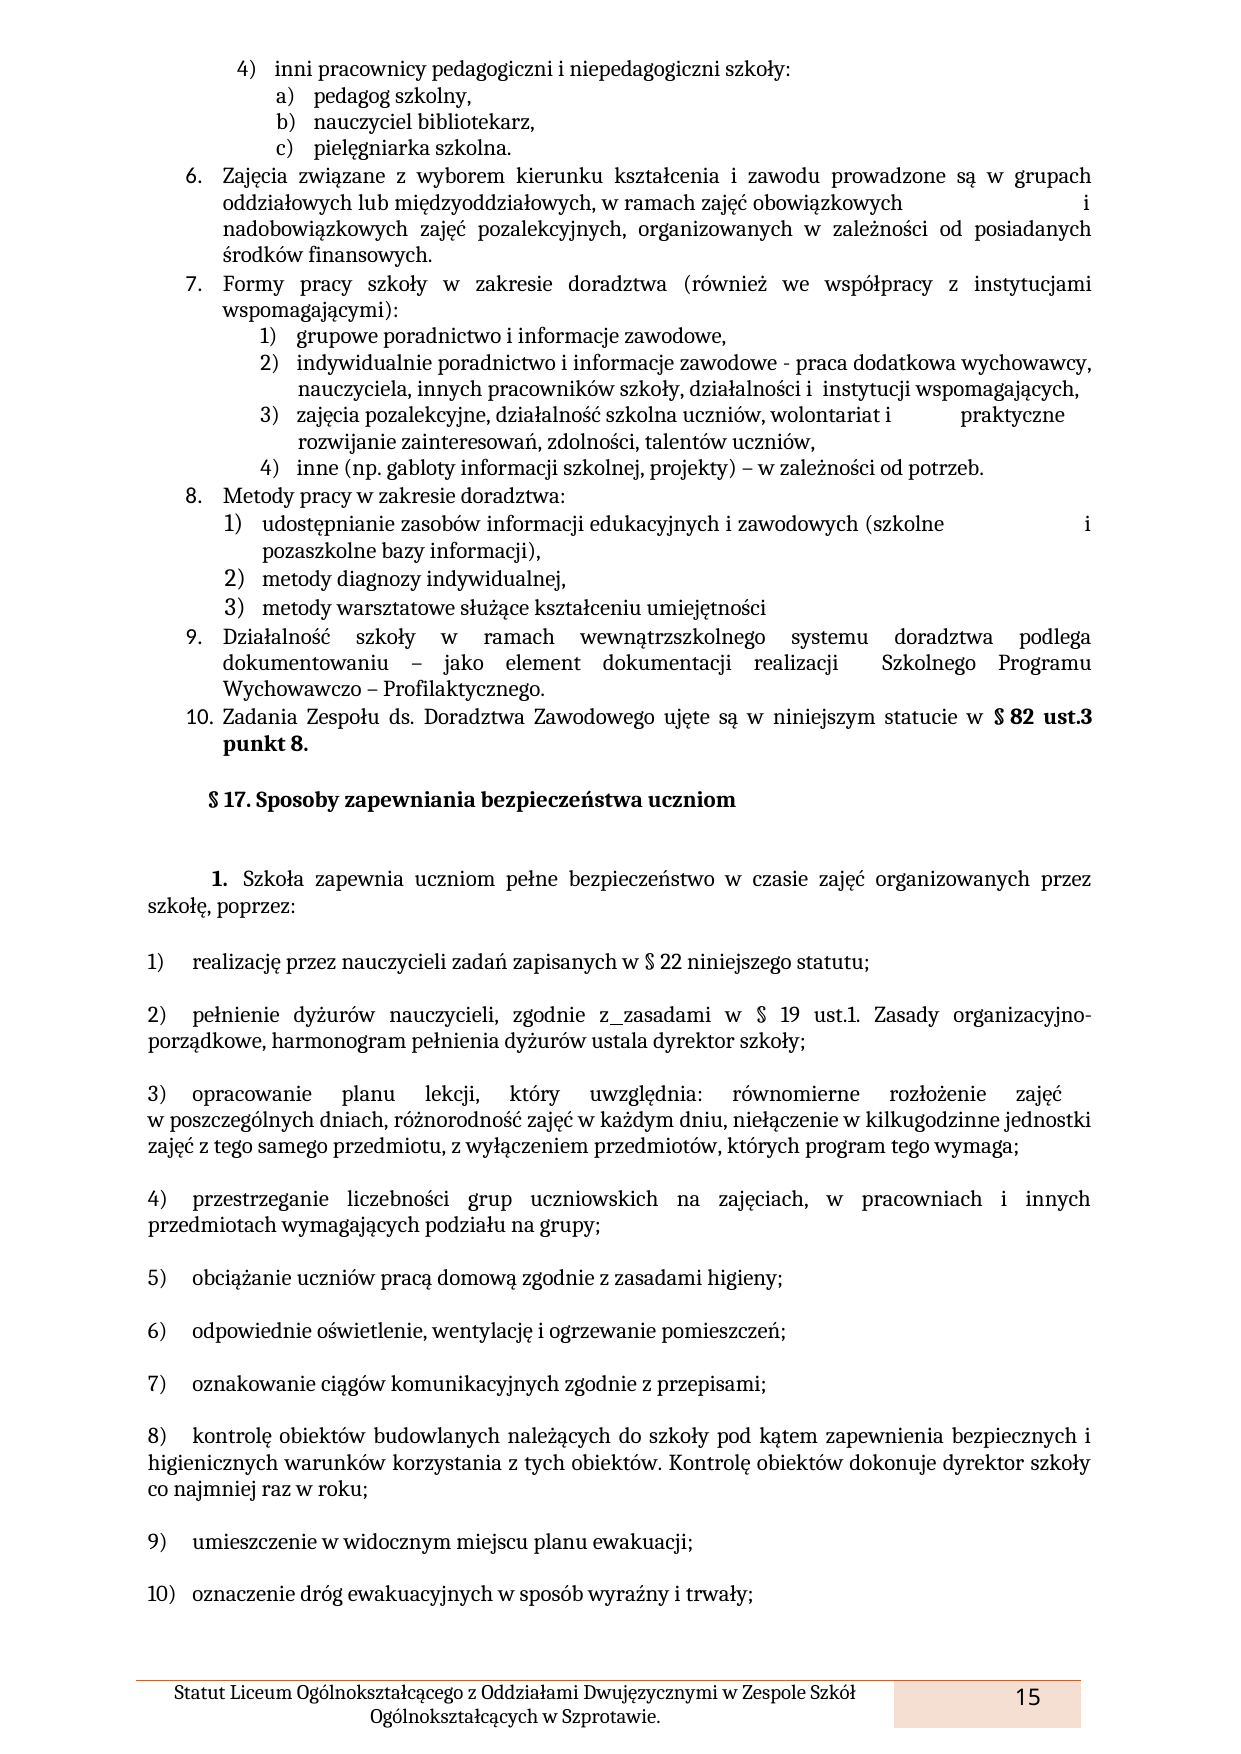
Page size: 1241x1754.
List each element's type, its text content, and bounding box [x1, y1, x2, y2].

list opracowanie planu lekcji, który uwzględnia: równomierne rozłożenie zajęć w poszczególnych dniach, różnorodność zajęć w każdym dniu, niełączenie w kilkugodzinne jednostki zajęć z tego samego przedmiotu, z wyłączeniem przedmiotów, których program tego wymaga; [148, 1080, 1092, 1159]
list oznakowanie ciągów komunikacyjnych zgodnie z przepisami; [148, 1370, 1092, 1397]
list pedagog szkolny, [276, 82, 1092, 109]
list odpowiednie oświetlenie, wentylację i ogrzewanie pomieszczeń; [148, 1318, 1092, 1344]
list inne (np. gabloty informacji szkolnej, projekty) – w zależności od potrzeb. [260, 455, 1092, 481]
text 1. Szkoła zapewnia uczniom pełne bezpieczeństwo w czasie zajęć organizowanych przez szkołę, poprzez: [148, 866, 1092, 919]
list Działalność szkoły w ramach wewnątrzszkolnego systemu doradztwa podlega dokumentowaniu – jako element dokumentacji realizacji Szkolnego Programu Wychowawczo – Profilaktycznego. [185, 622, 1092, 702]
list grupowe poradnictwo i informacje zawodowe, [260, 323, 1092, 349]
list Metody pracy w zakresie doradztwa: [185, 481, 1092, 509]
list obciążanie uczniów pracą domową zgodnie z zasadami higieny; [148, 1265, 1092, 1291]
list pełnienie dyżurów nauczycieli, zgodnie z zasadami w § 19 ust.1. Zasady organizacyjno-porządkowe, harmonogram pełnienia dyżurów ustala dyrektor szkoły; [148, 1001, 1092, 1054]
list indywidualnie poradnictwo i informacje zawodowe - praca dodatkowa wychowawcy, nauczyciela, innych pracowników szkoły, działalności i instytucji wspomagających, [260, 349, 1092, 402]
list zajęcia pozalekcyjne, działalność szkolna uczniów, wolontariat i praktyczne rozwijanie zainteresowań, zdolności, talentów uczniów, [260, 402, 1092, 455]
list pielęgniarka szkolna. [276, 135, 1092, 162]
list Zajęcia związane z wyborem kierunku kształcenia i zawodu prowadzone są w grupach oddziałowych lub międzyoddziałowych, w ramach zajęć obowiązkowych i nadobowiązkowych zajęć pozalekcyjnych, organizowanych w zależności od posiadanych środków finansowych. [185, 162, 1092, 269]
list inni pracownicy pedagogiczni i niepedagogiczni szkoły: [237, 56, 1092, 82]
list kontrolę obiektów budowlanych należących do szkoły pod kątem zapewnienia bezpiecznych i higienicznych warunków korzystania z tych obiektów. Kontrolę obiektów dokonuje dyrektor szkoły co najmniej raz w roku; [148, 1423, 1092, 1502]
list udostępnianie zasobów informacji edukacyjnych i zawodowych (szkolne i pozaszkolne bazy informacji), [224, 509, 1092, 564]
text § 17. Sposoby zapewniania bezpieczeństwa uczniom [148, 787, 1092, 813]
list Formy pracy szkoły w zakresie doradztwa (również we współpracy z instytucjami wspomagającymi): [185, 269, 1092, 323]
list realizację przez nauczycieli zadań zapisanych w § 22 niniejszego statutu; [148, 949, 1092, 975]
list metody warsztatowe służące kształceniu umiejętności [224, 593, 1092, 622]
list metody diagnozy indywidualnej, [224, 564, 1092, 593]
list Zadania Zespołu ds. Doradztwa Zawodowego ujęte są w niniejszym statucie w § 82 ust.3 punkt 8. [185, 702, 1092, 757]
list nauczyciel bibliotekarz, [276, 109, 1092, 135]
list oznaczenie dróg ewakuacyjnych w sposób wyraźny i trwały; [148, 1581, 1092, 1607]
list przestrzeganie liczebności grup uczniowskich na zajęciach, w pracowniach i innych przedmiotach wymagających podziału na grupy; [148, 1186, 1092, 1238]
list umieszczenie w widocznym miejscu planu ewakuacji; [148, 1528, 1092, 1555]
